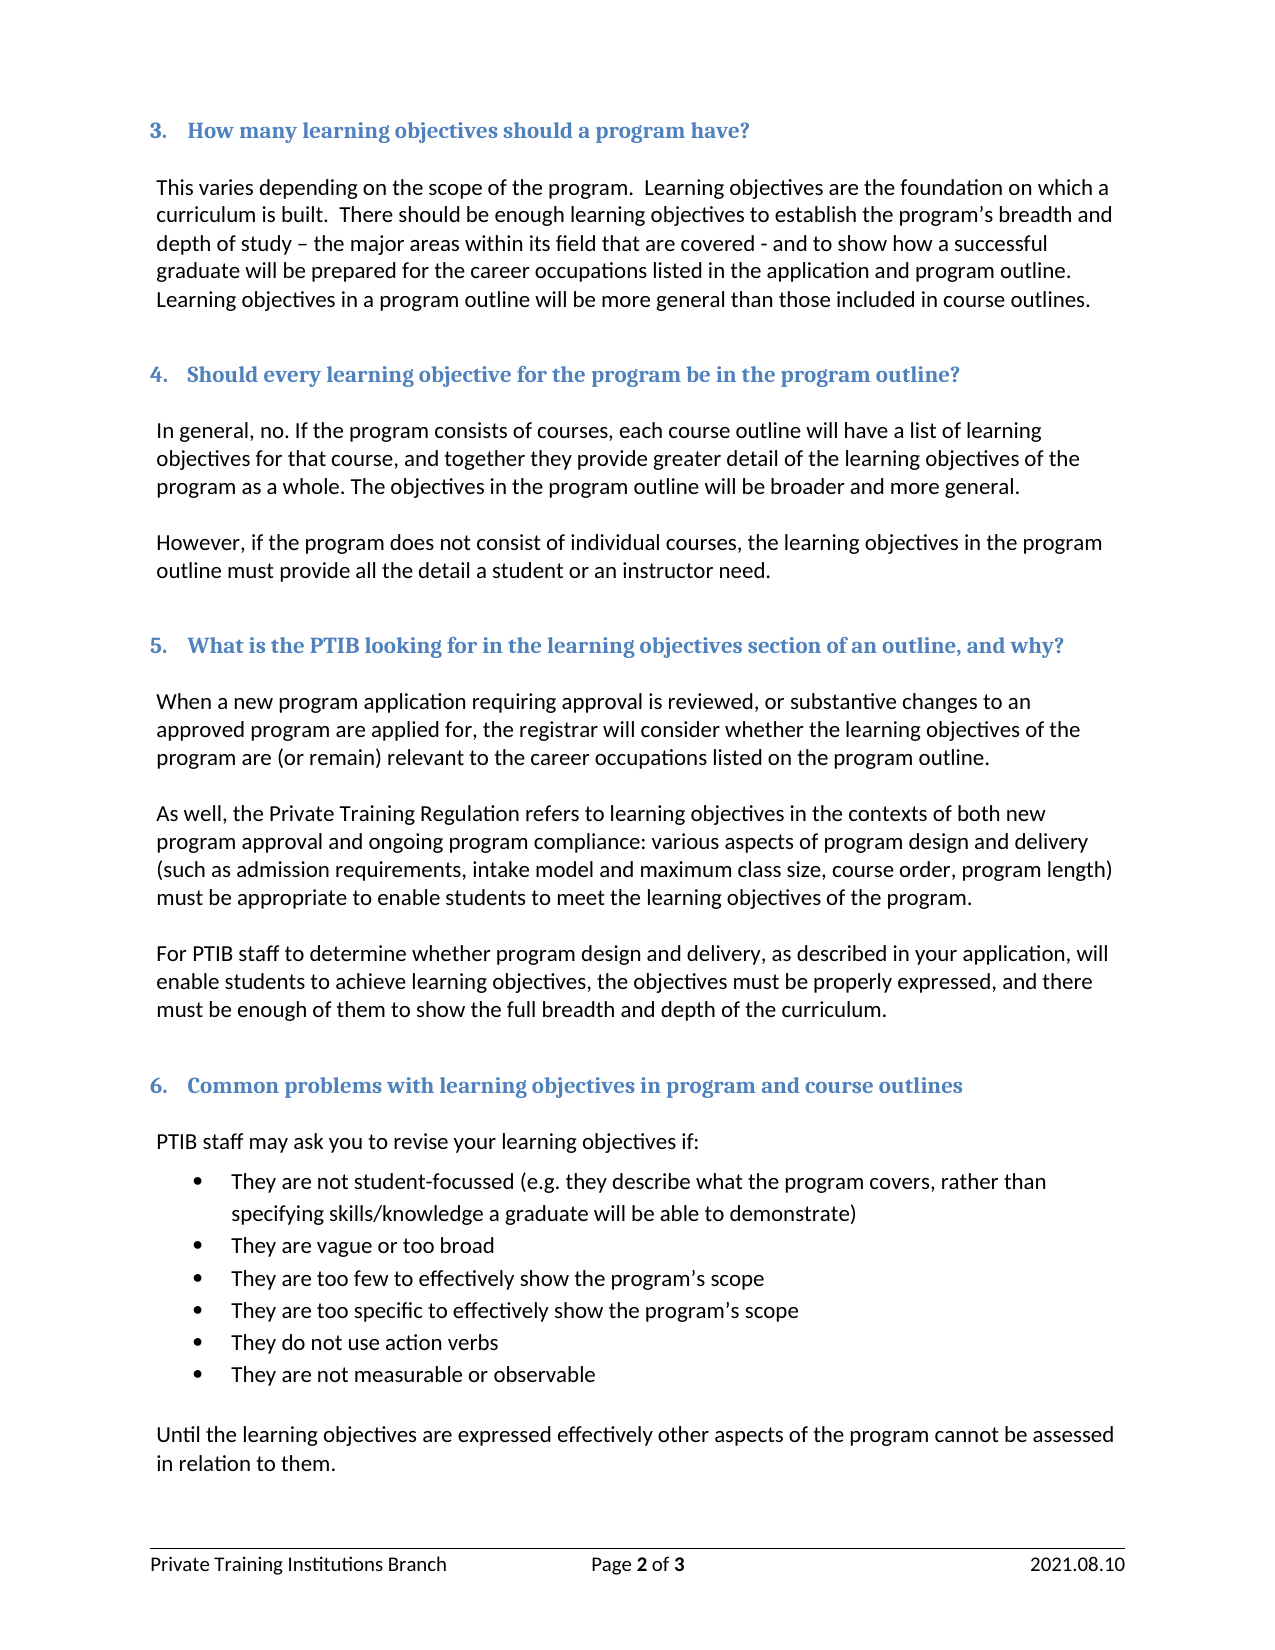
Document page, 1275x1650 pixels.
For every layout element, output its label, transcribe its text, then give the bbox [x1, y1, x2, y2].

text When a new program application requiring approval is reviewed, or substantive changes to an approved program are applied for, the registrar will consider whether the learning objectives of the program are (or remain) relevant to the career occupations listed on the program outline. [156, 687, 1125, 771]
subtitle What is the PTIB looking for in the learning objectives section of an outline, and why? [150, 633, 1125, 659]
text This varies depending on the scope of the program. Learning objectives are the foundation on which a curriculum is built. There should be enough learning objectives to establish the program’s breadth and depth of study – the major areas within its field that are covered - and to show how a successful graduate will be prepared for the career occupations listed in the application and program outline. Learning objectives in a program outline will be more general than those included in course outlines. [156, 173, 1125, 313]
subtitle Common problems with learning objectives in program and course outlines [150, 1072, 1125, 1099]
list They do not use action verbs [194, 1328, 1125, 1356]
list They are vague or too broad [194, 1232, 1125, 1260]
text In general, no. If the program consists of courses, each course outline will have a list of learning objectives for that course, and together they provide greater detail of the learning objectives of the program as a whole. The objectives in the program outline will be broader and more general. [156, 416, 1125, 500]
list They are not measurable or observable [194, 1360, 1125, 1388]
list They are not student-focussed (e.g. they describe what the program covers, rather than specifying skills/knowledge a graduate will be able to demonstrate) [194, 1167, 1125, 1227]
subtitle How many learning objectives should a program have? [150, 118, 1125, 144]
text PTIB staff may ask you to revise your learning objectives if: [156, 1127, 1125, 1155]
text Until the learning objectives are expressed effectively other aspects of the program cannot be assessed in relation to them. [156, 1421, 1125, 1477]
list They are too specific to effectively show the program’s scope [194, 1296, 1125, 1324]
list They are too few to effectively show the program’s scope [194, 1264, 1125, 1292]
subtitle Should every learning objective for the program be in the program outline? [150, 362, 1125, 388]
text As well, the Private Training Regulation refers to learning objectives in the contexts of both new program approval and ongoing program compliance: various aspects of program design and delivery (such as admission requirements, intake model and maximum class size, course order, program length) must be appropriate to enable students to meet the learning objectives of the program. [156, 799, 1125, 911]
text However, if the program does not consist of individual courses, the learning objectives in the program outline must provide all the detail a student or an instructor need. [156, 528, 1125, 584]
text For PTIB staff to determine whether program design and delivery, as described in your application, will enable students to achieve learning objectives, the objectives must be properly expressed, and there must be enough of them to show the full breadth and depth of the curriculum. [156, 939, 1125, 1023]
